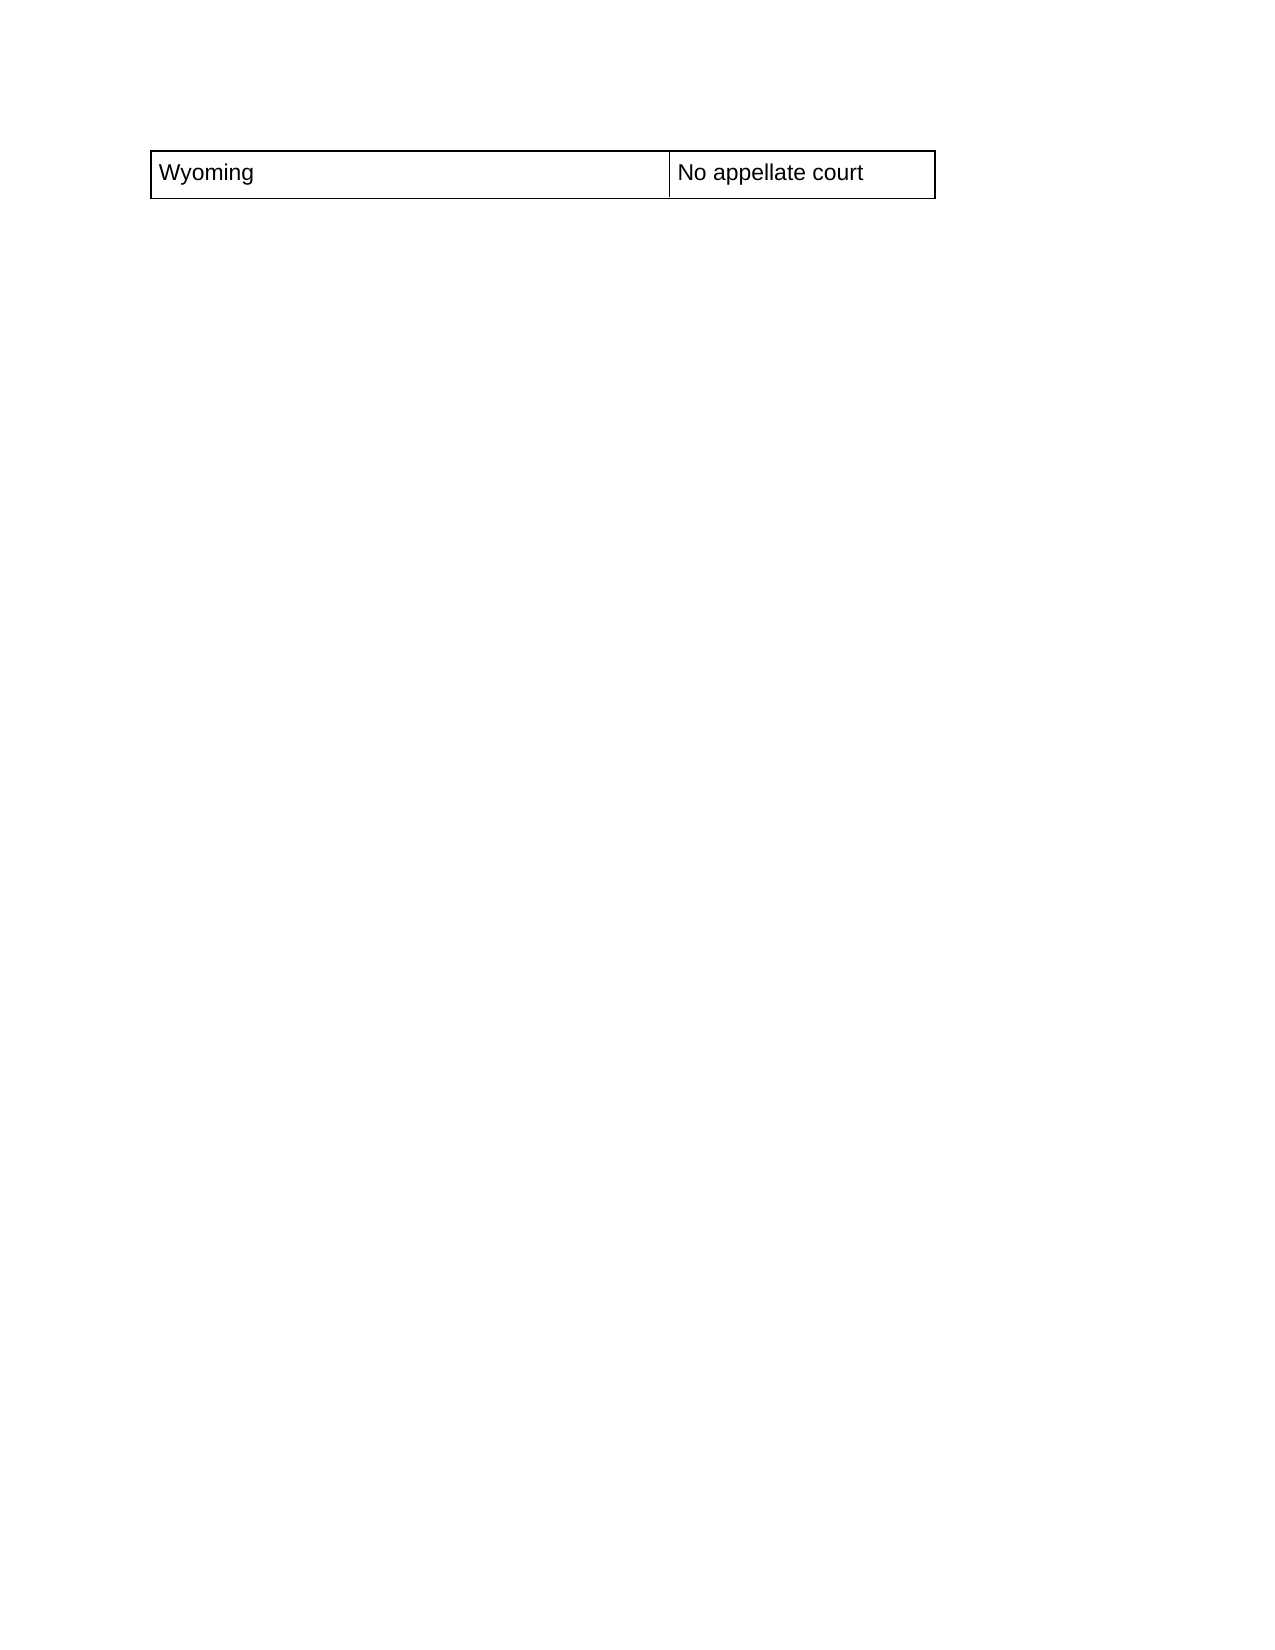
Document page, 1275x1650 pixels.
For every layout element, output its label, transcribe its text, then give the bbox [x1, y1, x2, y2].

table_cell Wyoming [152, 152, 669, 197]
table_cell No appellate court [670, 152, 934, 197]
